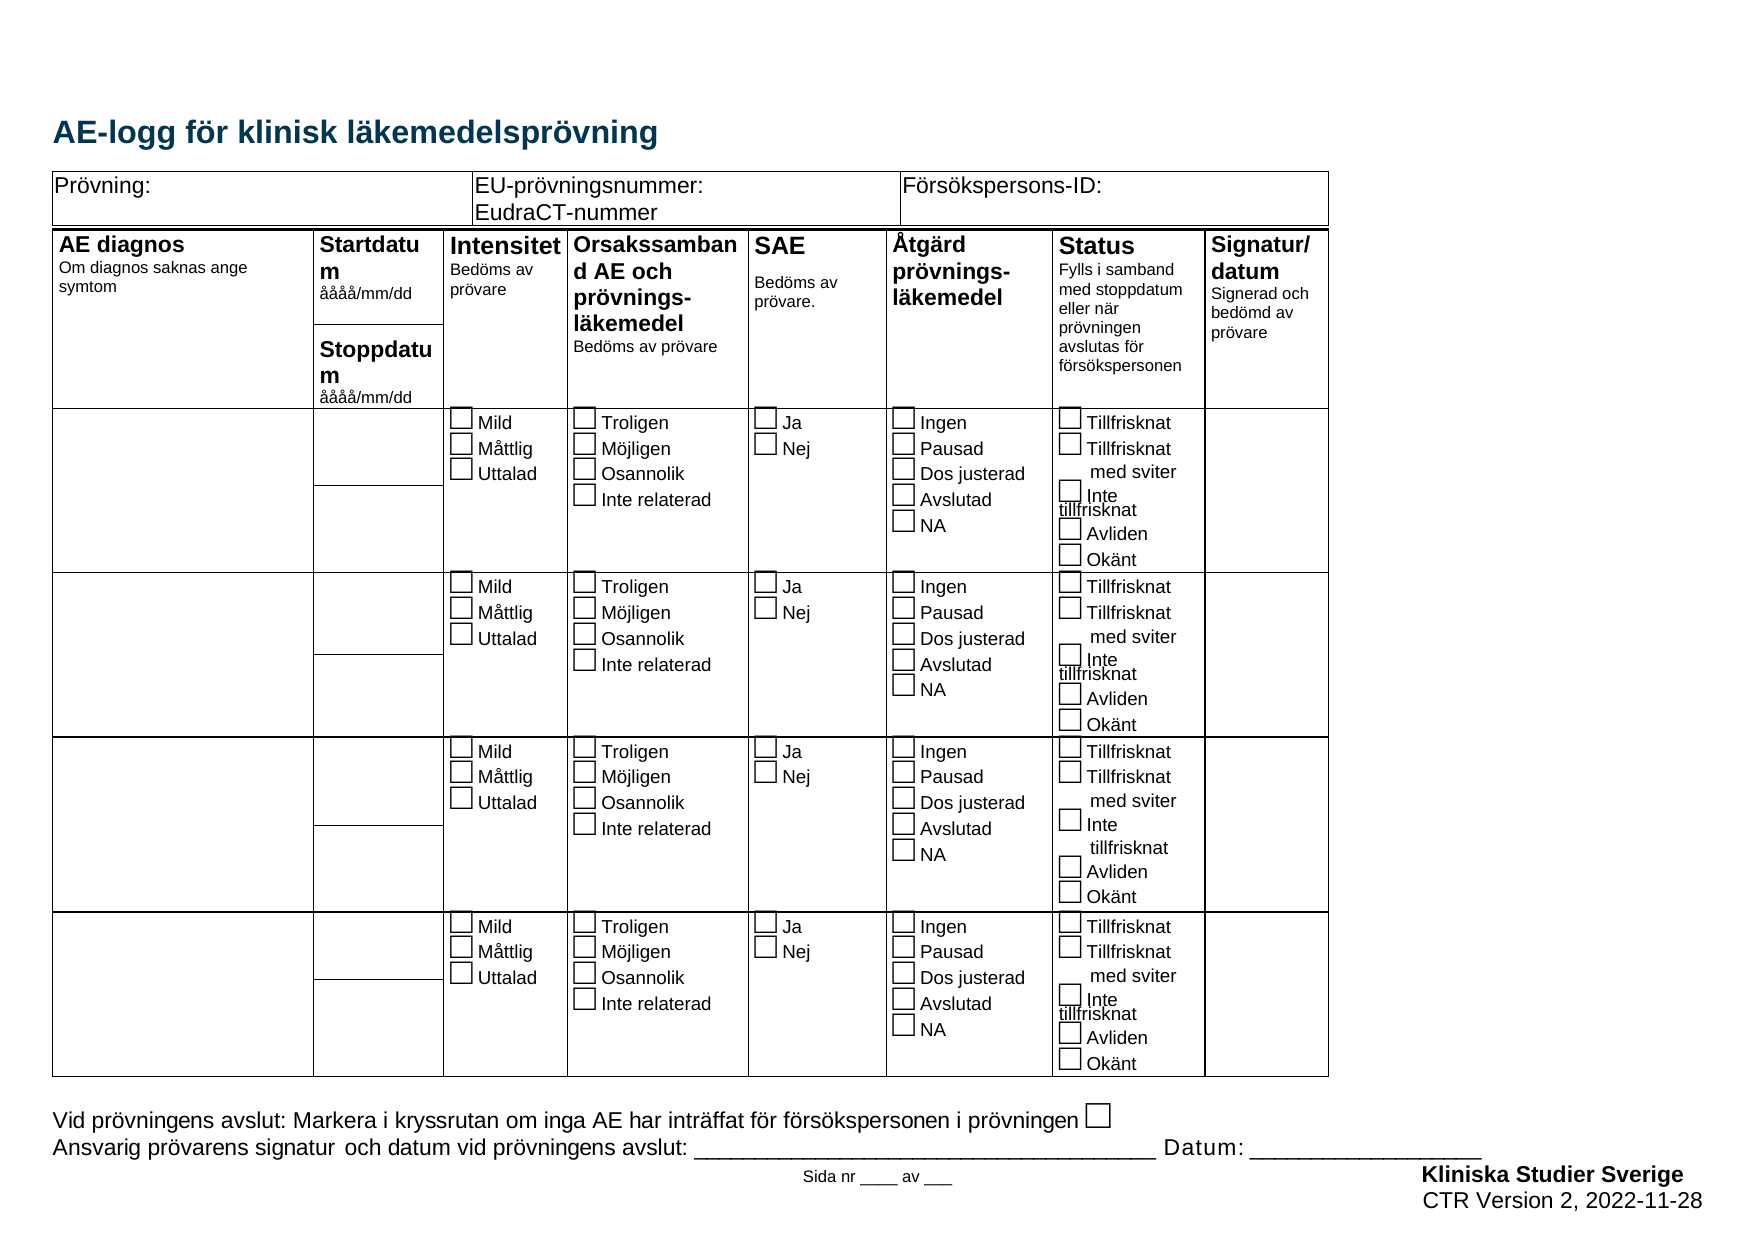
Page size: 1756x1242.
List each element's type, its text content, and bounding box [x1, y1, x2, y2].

table_cell [53, 573, 313, 736]
text Ansvarig prövarens signatur och datum vid prövningens avslut: ______________________________________ Datum: ___________________ [52, 1134, 1516, 1161]
table_cell □ Tillfrisknat □ Tillfrisknat med sviter □ Inte tillfrisknat □ Avliden □ Okänt [1053, 573, 1204, 736]
table_cell □ Ingen □ Pausad □ Dos justerad □ Avslutad □ NA [887, 409, 1052, 572]
table_cell □ Ingen □ Pausad □ Dos justerad □ Avslutad □ NA [887, 738, 1052, 911]
table_cell [314, 826, 443, 911]
table_header Signatur/ datum Signerad och bedömd av prövare [1206, 231, 1328, 407]
table_cell [53, 738, 313, 911]
table_cell □ Mild □ Måttlig □ Uttalad [444, 573, 567, 736]
table_cell □ Ingen □ Pausad □ Dos justerad □ Avslutad □ NA [887, 573, 1052, 736]
table_cell [314, 573, 443, 654]
table_header EU-prövningsnummer: EudraCT-nummer [473, 172, 900, 225]
table_header AE diagnos Om diagnos saknas ange symtom [53, 231, 313, 407]
text Vid prövningens avslut: Markera i kryssrutan om inga AE har inträffat för försökspersonen i prövningen □ [52, 1108, 1516, 1134]
table_cell □ Tillfrisknat □ Tillfrisknat med sviter □ Inte tillfrisknat □ Avliden □ Okänt [1053, 409, 1204, 572]
table_cell [314, 913, 443, 979]
table_cell □ Mild □ Måttlig □ Uttalad [444, 738, 567, 911]
table_header SAE Bedöms av prövare. [749, 231, 886, 407]
table_cell [314, 486, 443, 572]
table_header Startdatum åååå/mm/dd [314, 231, 443, 324]
table_cell □ Troligen □ Möjligen □ Osannolik □ Inte relaterad [568, 738, 748, 911]
table_cell [53, 913, 313, 1076]
table_cell [314, 738, 443, 825]
table_cell [1206, 913, 1328, 1076]
table_cell □ Ja □ Nej [749, 409, 886, 572]
table_cell Stoppdatum åååå/mm/dd [314, 325, 443, 407]
table_cell □ Mild □ Måttlig □ Uttalad [444, 409, 567, 572]
table_cell □ Tillfrisknat □ Tillfrisknat med sviter □ Inte tillfrisknat □ Avliden □ Okänt [1053, 738, 1204, 911]
table_cell [1206, 738, 1328, 911]
table_header Orsakssamband AE och prövnings-läkemedel Bedöms av prövare [568, 231, 748, 407]
table_header Intensitet Bedöms av prövare [444, 231, 567, 407]
table_cell [53, 409, 313, 572]
table_cell □ Troligen □ Möjligen □ Osannolik □ Inte relaterad [568, 409, 748, 572]
table_cell □ Troligen □ Möjligen □ Osannolik □ Inte relaterad [568, 573, 748, 736]
table_cell [314, 409, 443, 485]
table_header Status Fylls i samband med stoppdatum eller när prövningen avslutas för försökspersonen [1053, 231, 1204, 407]
table_cell [314, 655, 443, 736]
table_cell □ Mild □ Måttlig □ Uttalad [444, 913, 567, 1076]
table_cell □ Troligen □ Möjligen □ Osannolik □ Inte relaterad [568, 913, 748, 1076]
table_header Försökspersons-ID: [901, 172, 1328, 225]
table_cell □ Ja □ Nej [749, 738, 886, 911]
subtitle AE-logg för klinisk läkemedelsprövning [52, 113, 1016, 150]
table_cell □ Ja □ Nej [749, 573, 886, 736]
table_header Åtgärd prövnings-läkemedel [887, 231, 1052, 407]
table_cell [1206, 409, 1328, 572]
table_cell □ Ingen □ Pausad □ Dos justerad □ Avslutad □ NA [887, 913, 1052, 1076]
table_cell [314, 980, 443, 1076]
table_cell □ Ja □ Nej [749, 913, 886, 1076]
table_cell [1206, 573, 1328, 736]
table_header Prövning: [53, 172, 472, 225]
table_cell □ Tillfrisknat □ Tillfrisknat med sviter □ Inte tillfrisknat □ Avliden □ Okänt [1053, 913, 1204, 1076]
